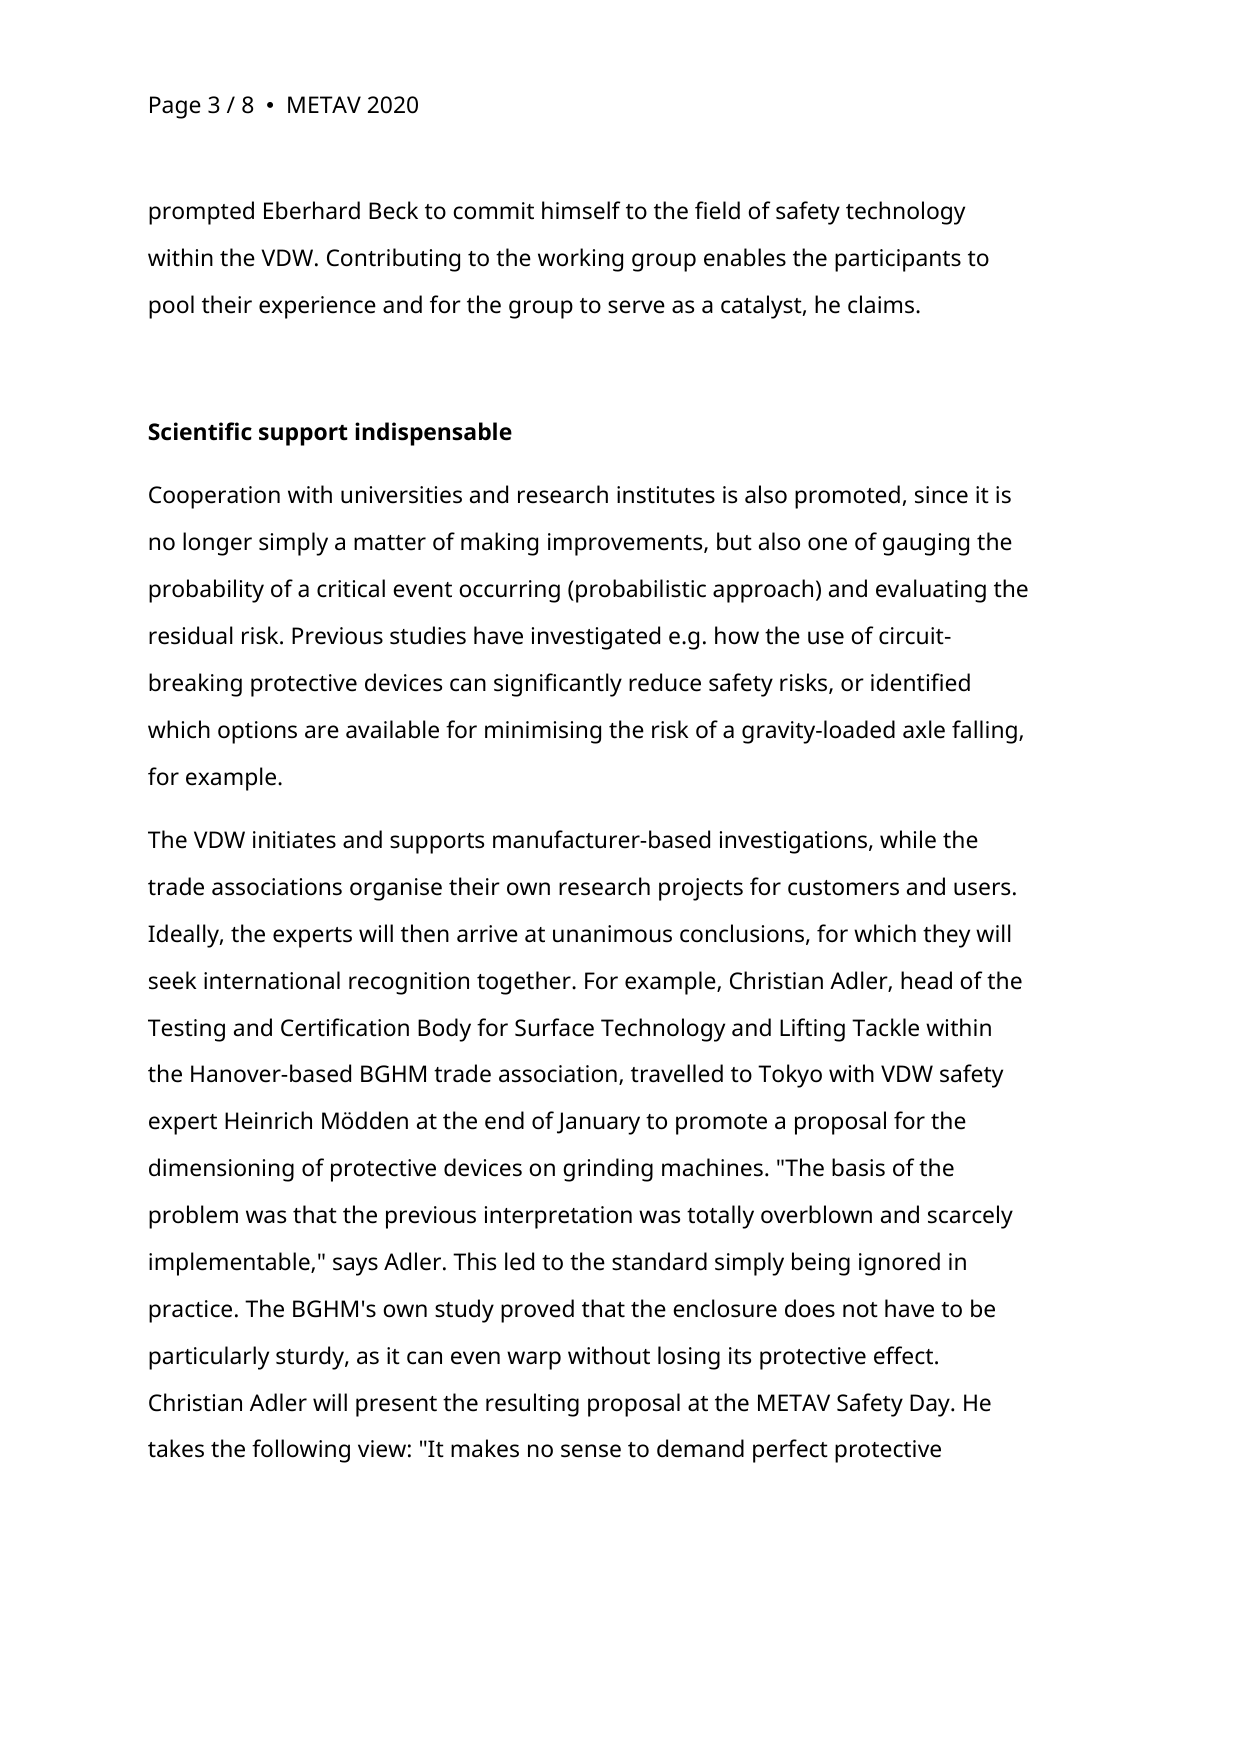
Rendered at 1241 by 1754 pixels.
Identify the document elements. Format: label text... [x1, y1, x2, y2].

text Cooperation with universities and research institutes is also promoted, since it is no longer simply a matter of making improvements, but also one of gauging the probability of a critical event occurring (probabilistic approach) and evaluating the residual risk. Previous studies have investigated e.g. how the use of circuit-breaking protective devices can significantly reduce safety risks, or identified which options are available for minimising the risk of a gravity-loaded axle falling, for example. [148, 479, 1034, 792]
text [148, 824, 1034, 1465]
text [148, 195, 1034, 320]
text Scientific support indispensable [148, 416, 1034, 447]
